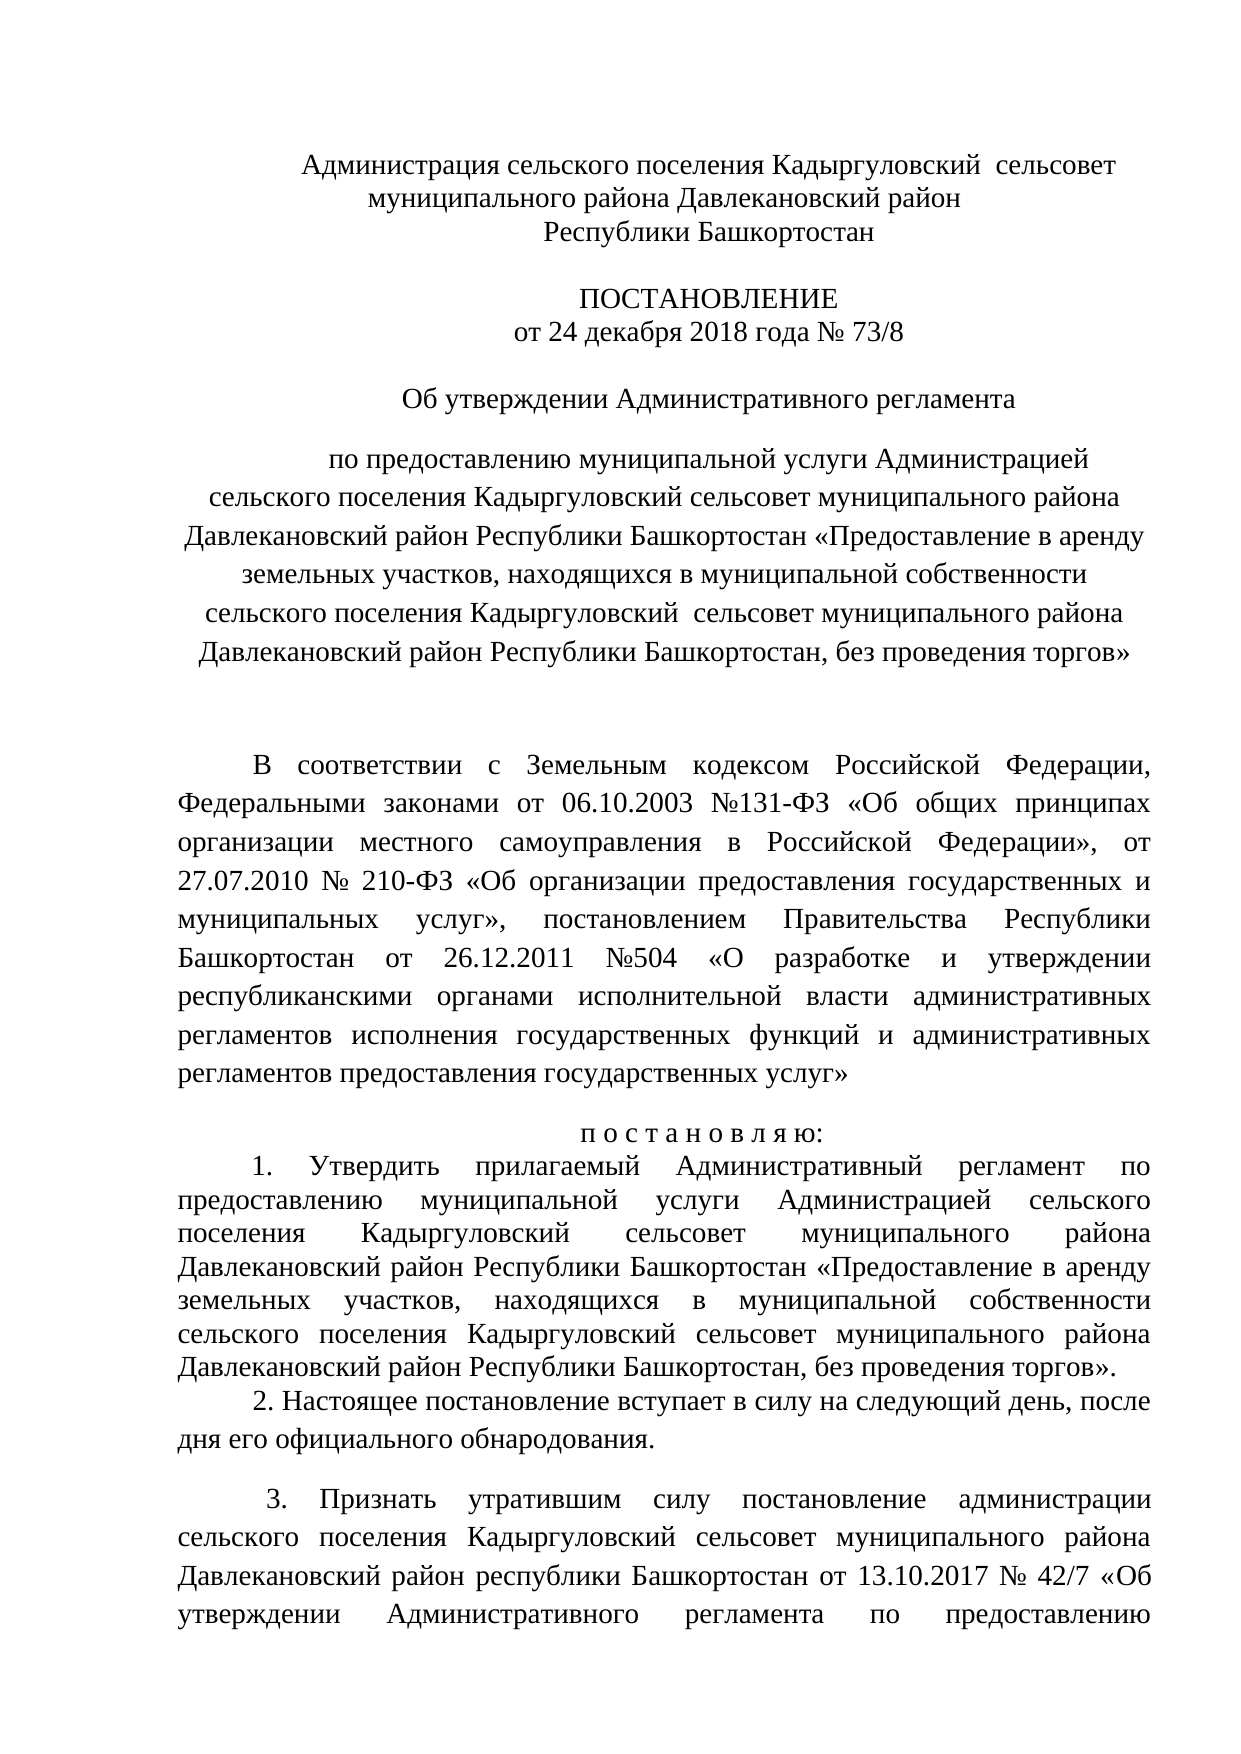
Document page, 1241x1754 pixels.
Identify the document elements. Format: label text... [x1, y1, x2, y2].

text от 24 декабря 2018 года № 73/8 [177, 314, 1152, 348]
text Администрация сельского поселения Кадыргуловский сельсовет муниципального района Давлекановский район [177, 147, 1152, 214]
text Об утверждении Административного регламента [177, 382, 1152, 415]
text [177, 1481, 1152, 1630]
text В соответствии с Земельным кодексом Российской Федерации, Федеральными законами от 06.10.2003 №131-ФЗ «Об общих принципах организации местного самоуправления в Российской Федерации», от 27.07.2010 № 210-ФЗ «Об организации предоставления государственных и муниципальных услуг», постановлением Правительства Республики Башкортостан от 26.12.2011 №504 «О разработке и утверждении республиканскими органами исполнительной власти административных регламентов исполнения государственных функций и административных регламентов предоставления государственных услуг» [177, 747, 1152, 1089]
text 2. Настоящее постановление вступает в силу на следующий день, после дня его официального обнародования. [177, 1383, 1152, 1455]
text Республики Башкортостан [177, 214, 1152, 247]
text ПОСТАНОВЛЕНИЕ [177, 281, 1152, 314]
text п о с т а н о в л я ю: [177, 1115, 1152, 1148]
text 1. Утвердить прилагаемый Административный регламент по предоставлению муниципальной услуги Администрацией сельского поселения Кадыргуловский сельсовет муниципального района Давлекановский район Республики Башкортостан «Предоставление в аренду земельных участков, находящихся в муниципальной собственности сельского поселения Кадыргуловский сельсовет муниципального района Давлекановский район Республики Башкортостан, без проведения торгов». [177, 1148, 1152, 1383]
text по предоставлению муниципальной услуги Администрацией сельского поселения Кадыргуловский сельсовет муниципального района Давлекановский район Республики Башкортостан «Предоставление в аренду земельных участков, находящихся в муниципальной собственности сельского поселения Кадыргуловский сельсовет муниципального района Давлекановский район Республики Башкортостан, без проведения торгов» [177, 441, 1152, 667]
